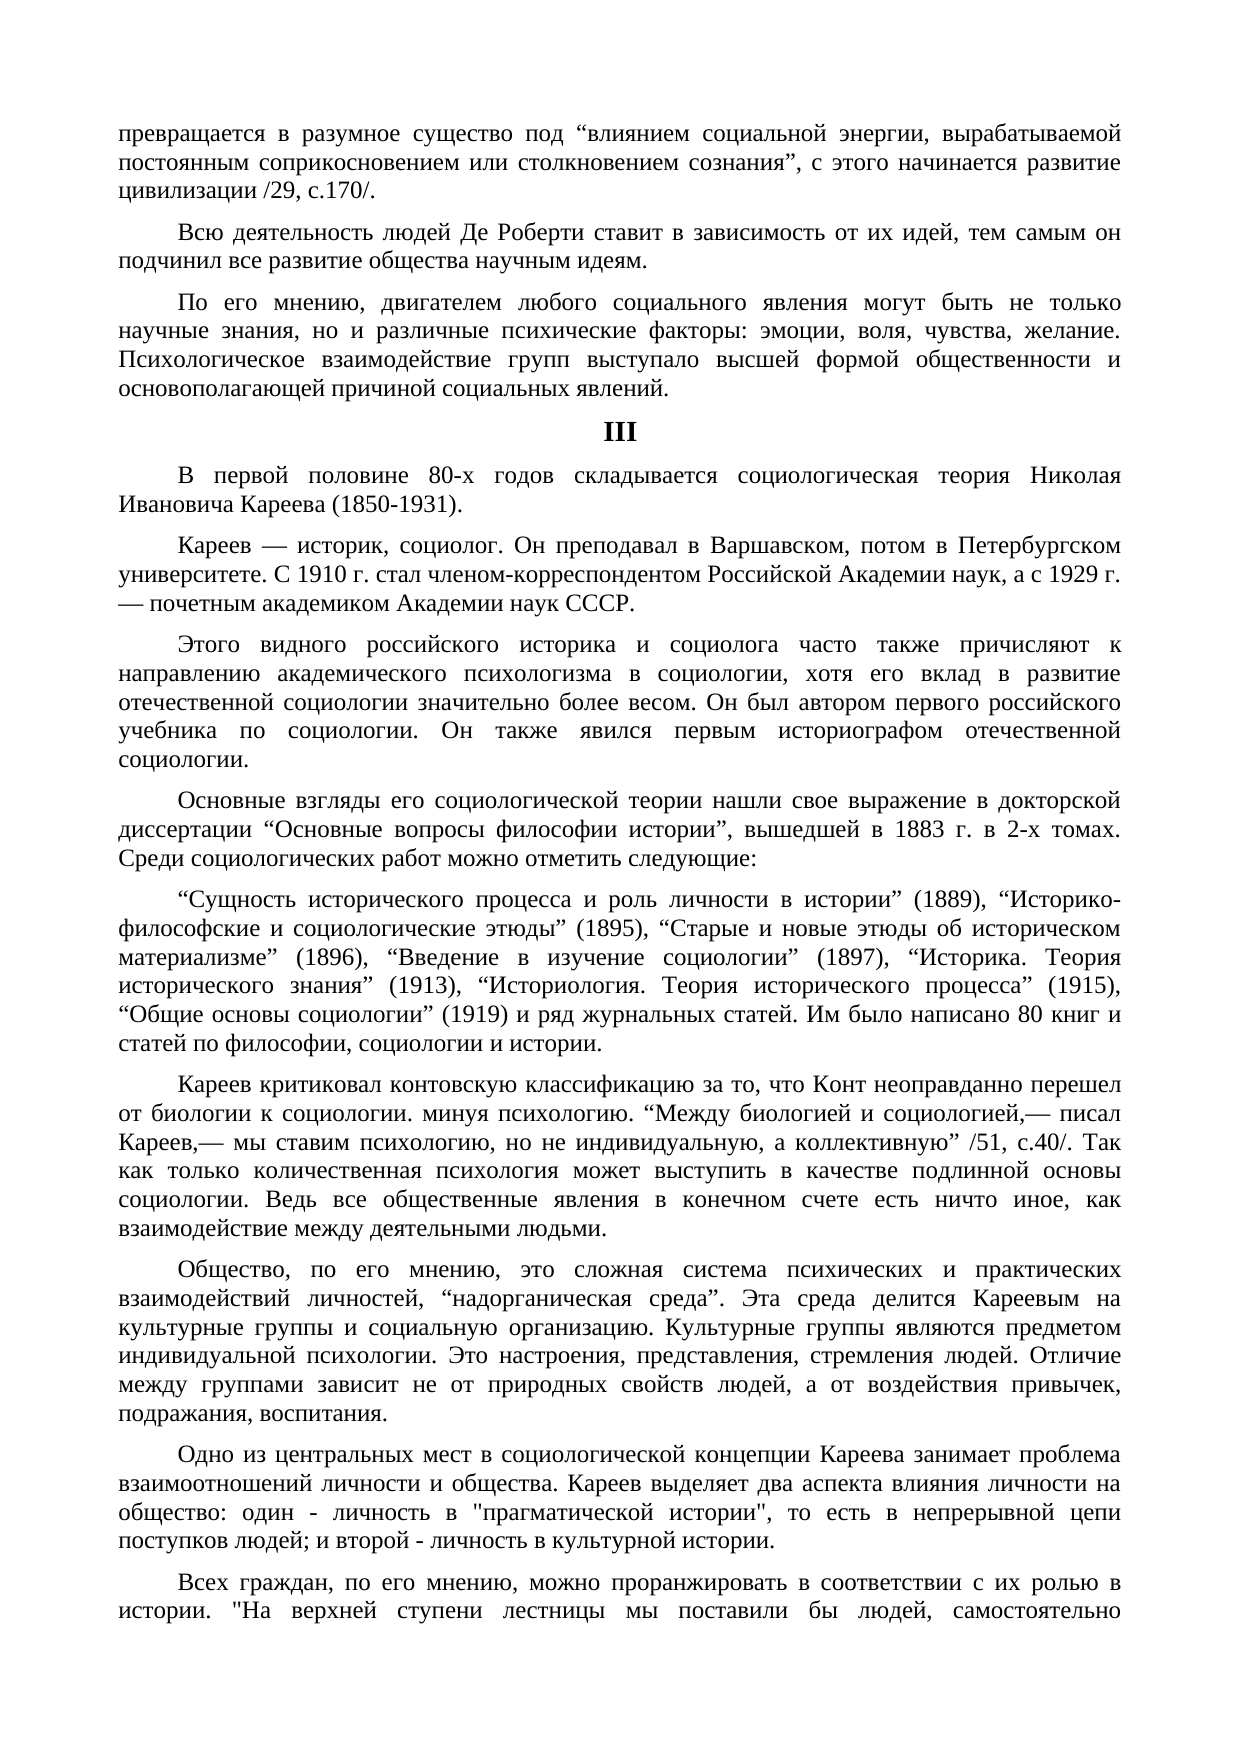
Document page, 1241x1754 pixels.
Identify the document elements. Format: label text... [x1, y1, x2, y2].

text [118, 1567, 1122, 1624]
text Этого видного российского историка и социолога часто также причисляют к направлению академического психологизма в социологии, хотя его вклад в развитие отечественной социологии значительно более весом. Он был автором первого российского учебника по социологии. Он также явился первым историографом отечественной социологии. [118, 629, 1122, 773]
text Кареев критиковал контовскую классификацию за то, что Конт неоправданно перешел от биологии к социологии. минуя психологию. “Между биологией и социологией,— писал Кареев,— мы ставим психологию, но не индивидуальную, а коллективную” /51, с.40/. Так как только количественная психология может выступить в качестве подлинной основы социологии. Ведь все общественные явления в конечном счете есть ничто иное, как взаимодействие между деятельными людьми. [118, 1069, 1122, 1242]
text Общество, по его мнению, это сложная система психических и практических взаимодействий личностей, “надорганическая среда”. Эта среда делится Кареевым на культурные группы и социальную организацию. Культурные группы являются предметом индивидуальной психологии. Это настроения, представления, стремления людей. Отличие между группами зависит не от природных свойств людей, а от воздействия привычек, подражания, воспитания. [118, 1254, 1122, 1427]
text По его мнению, двигателем любого социального явления могут быть не только научные знания, но и различные психические факторы: эмоции, воля, чувства, желание. Психологическое взаимодействие групп выступало высшей формой общественности и основополагающей причиной социальных явлений. [118, 287, 1122, 402]
text “Сущность исторического процесса и роль личности в истории” (1889), “Историко-философские и социологические этюды” (1895), “Старые и новые этюды об историческом материализме” (1896), “Введение в изучение социологии” (1897), “Историка. Теория исторического знания” (1913), “Историология. Теория исторического процесса” (1915), “Общие основы социологии” (1919) и ряд журнальных статей. Им было написано 80 книг и статей по философии, социологии и истории. [118, 884, 1122, 1057]
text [118, 118, 1122, 204]
text Основные взгляды его социологической теории нашли свое выражение в докторской диссертации “Основные вопросы философии истории”, вышедшей в 1883 г. в 2-х томах. Среди социологических работ можно отметить следующие: [118, 785, 1122, 872]
text III [118, 414, 1122, 448]
text Всю деятельность людей Де Роберти ставит в зависимость от их идей, тем самым он подчинил все развитие общества научным идеям. [118, 217, 1122, 274]
text Кареев — историк, социолог. Он преподавал в Варшавском, потом в Петербургском университете. С 1910 г. стал членом-корреспондентом Российской Академии наук, а с 1929 г. — почетным академиком Академии наук СССР. [118, 530, 1122, 617]
text Одно из центральных мест в социологической концепции Кареева занимает проблема взаимоотношений личности и общества. Кареев выделяет два аспекта влияния личности на общество: один - личность в "прагматической истории", то есть в непрерывной цепи поступков людей; и второй - личность в культурной истории. [118, 1439, 1122, 1554]
text В первой половине 80-х годов складывается социологическая теория Николая Ивановича Кареева (1850-1931). [118, 460, 1122, 518]
